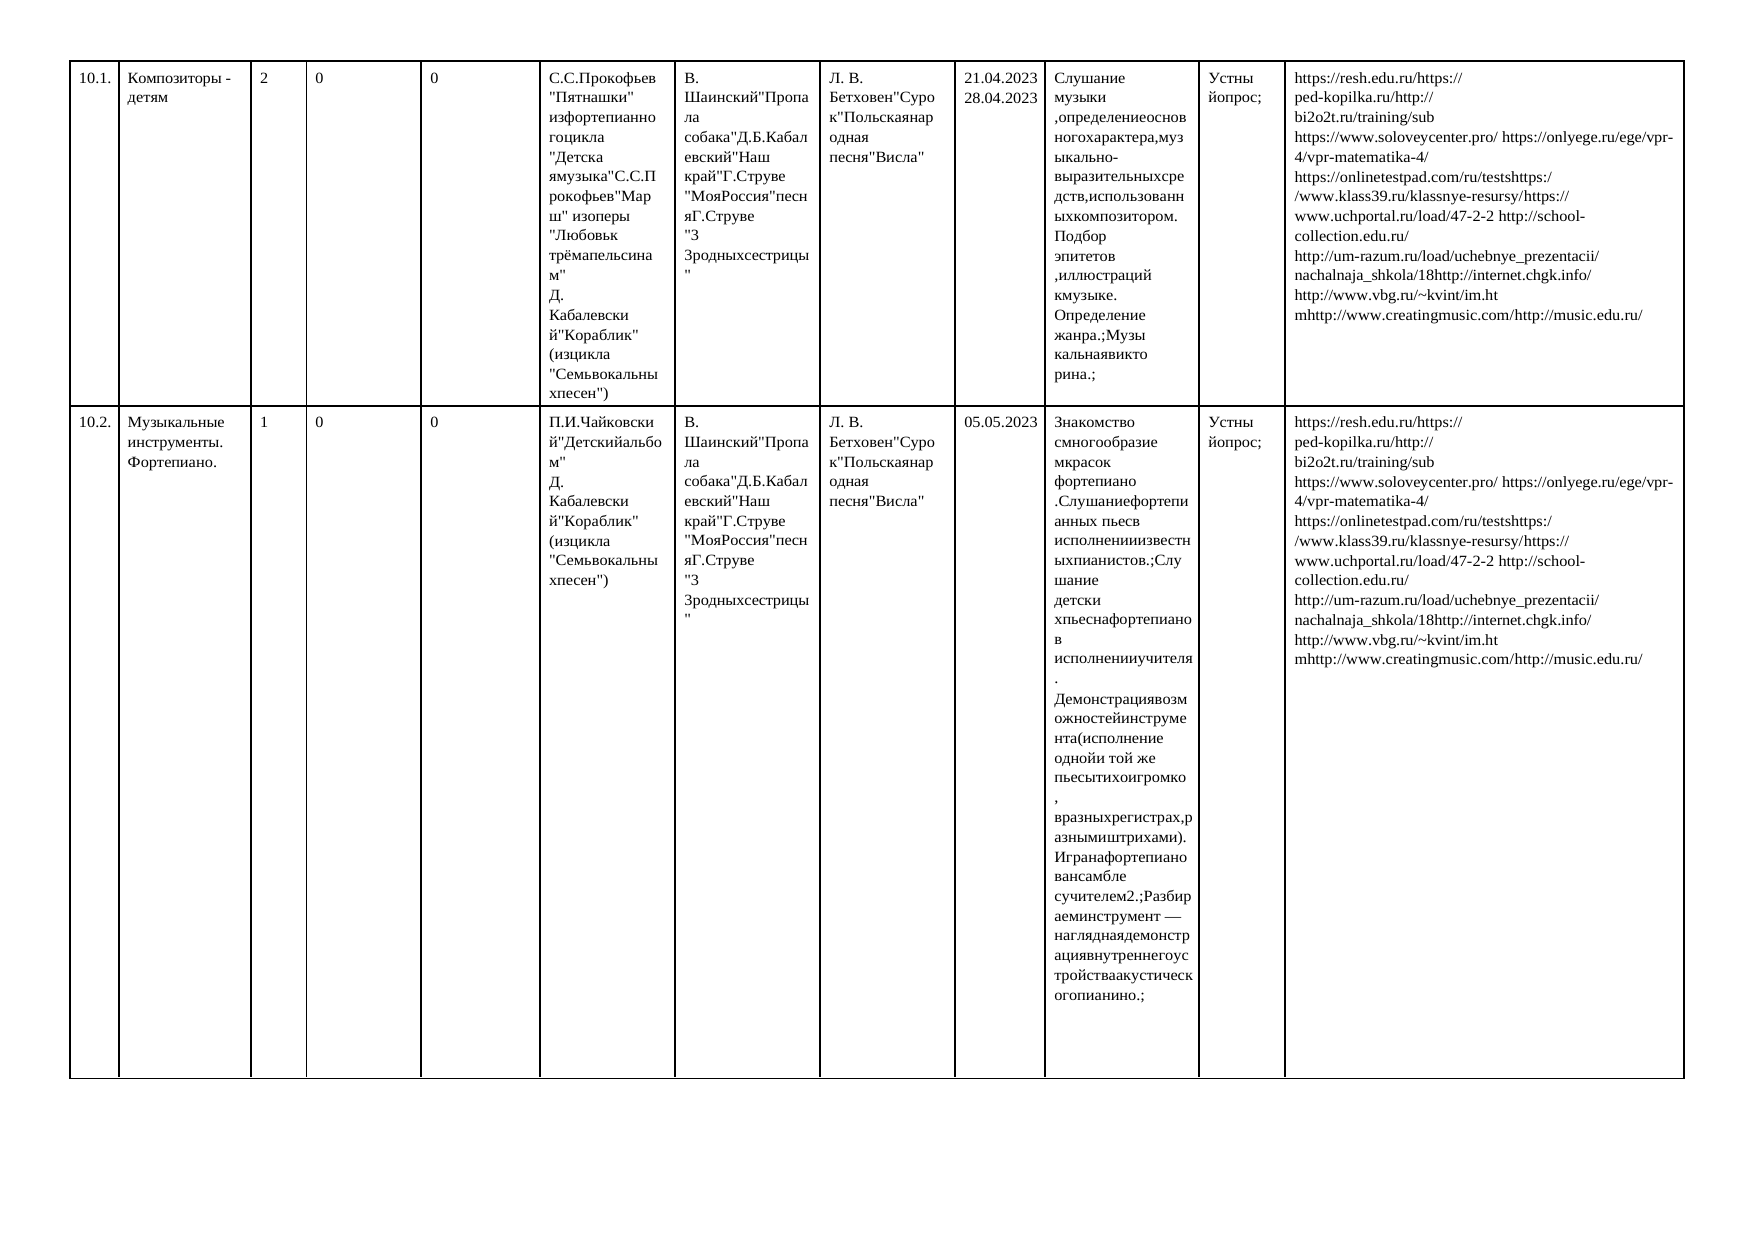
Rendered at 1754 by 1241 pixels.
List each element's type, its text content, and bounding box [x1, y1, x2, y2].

table_cell Л. В. Бетховен"Сурок"Польскаянародная песня"Висла" [821, 407, 954, 1077]
table_header 0 [422, 62, 539, 405]
table_cell https://resh.edu.ru/https://ped-kopilka.ru/http://bi2o2t.ru/training/sub https://www.soloveycenter.pro/ https://onlyege.ru/ege/vpr-4/vpr-matematika-4/ https://onlinetestpad.com/ru/testshttps://www.klass39.ru/klassnye-resursy/https://www.uchportal.ru/load/47-2-2 http://school-collection.edu.ru/ http://um-razum.ru/load/uchebnye_prezentacii/nachalnaja_shkola/18http://internet.chgk.info/ http://www.vbg.ru/~kvint/im.htmhttp://www.creatingmusic.com/http://music.edu.ru/ [1286, 407, 1683, 1077]
table_cell Знакомство смногообразиемкрасок фортепиано.Слушаниефортепианных пьесв исполненииизвестныхпианистов.;Слушание детскихпьеснафортепианов исполненииучителя. Демонстрациявозможностейинструмента(исполнение однойи той же пьесытихоигромко, вразныхрегистрах,разнымиштрихами).Игранафортепиано вансамбле сучителем2.;Разбираеминструмент —нагляднаядемонстрациявнутреннегоустройстваакустическогопианино.; [1046, 407, 1198, 1077]
table_header Л. В. Бетховен"Сурок"Польскаянародная песня"Висла" [821, 62, 954, 405]
table_header 2 [252, 62, 306, 405]
table_header 10.1. [71, 62, 118, 405]
table_header Композиторы -детям [120, 62, 250, 405]
table_cell Устныйопрос; [1200, 407, 1284, 1077]
table_cell 05.05.2023 [956, 407, 1044, 1077]
table_header С.С.Прокофьев"Пятнашки" изфортепианногоцикла "Детскаямузыка"С.С.Прокофьев"Марш" изоперы "Любовьк трёмапельсинам" Д. Кабалевский"Кораблик" (изцикла "Семьвокальныхпесен") [541, 62, 674, 405]
table_cell Музыкальныеинструменты.Фортепиано. [120, 407, 250, 1077]
table_cell 10.2. [71, 407, 118, 1077]
table_header В. Шаинский"Пропала собака"Д.Б.Кабалевский"Наш край"Г.Струве "МояРоссия"песняГ.Струве "33родныхсестрицы" [676, 62, 819, 405]
table_header https://resh.edu.ru/https://ped-kopilka.ru/http://bi2o2t.ru/training/sub https://www.soloveycenter.pro/ https://onlyege.ru/ege/vpr-4/vpr-matematika-4/ https://onlinetestpad.com/ru/testshttps://www.klass39.ru/klassnye-resursy/https://www.uchportal.ru/load/47-2-2 http://school-collection.edu.ru/ http://um-razum.ru/load/uchebnye_prezentacii/nachalnaja_shkola/18http://internet.chgk.info/ http://www.vbg.ru/~kvint/im.htmhttp://www.creatingmusic.com/http://music.edu.ru/ [1286, 62, 1683, 405]
table_header Слушание музыки,определениеосновногохарактера,музыкально-выразительныхсредств,использованныхкомпозитором. Подбор эпитетов,иллюстраций кмузыке. Определениежанра.;Музыкальнаявикторина.; [1046, 62, 1198, 405]
table_cell 1 [252, 407, 306, 1077]
table_header 0 [307, 62, 420, 405]
table_header 21.04.2023 28.04.2023 [956, 62, 1044, 405]
table_cell 0 [422, 407, 539, 1077]
table_cell 0 [307, 407, 420, 1077]
table_cell В. Шаинский"Пропала собака"Д.Б.Кабалевский"Наш край"Г.Струве "МояРоссия"песняГ.Струве "33родныхсестрицы" [676, 407, 819, 1077]
table_cell П.И.Чайковский"Детскийальбом" Д. Кабалевский"Кораблик" (изцикла "Семьвокальныхпесен") [541, 407, 674, 1077]
table_header Устныйопрос; [1200, 62, 1284, 405]
